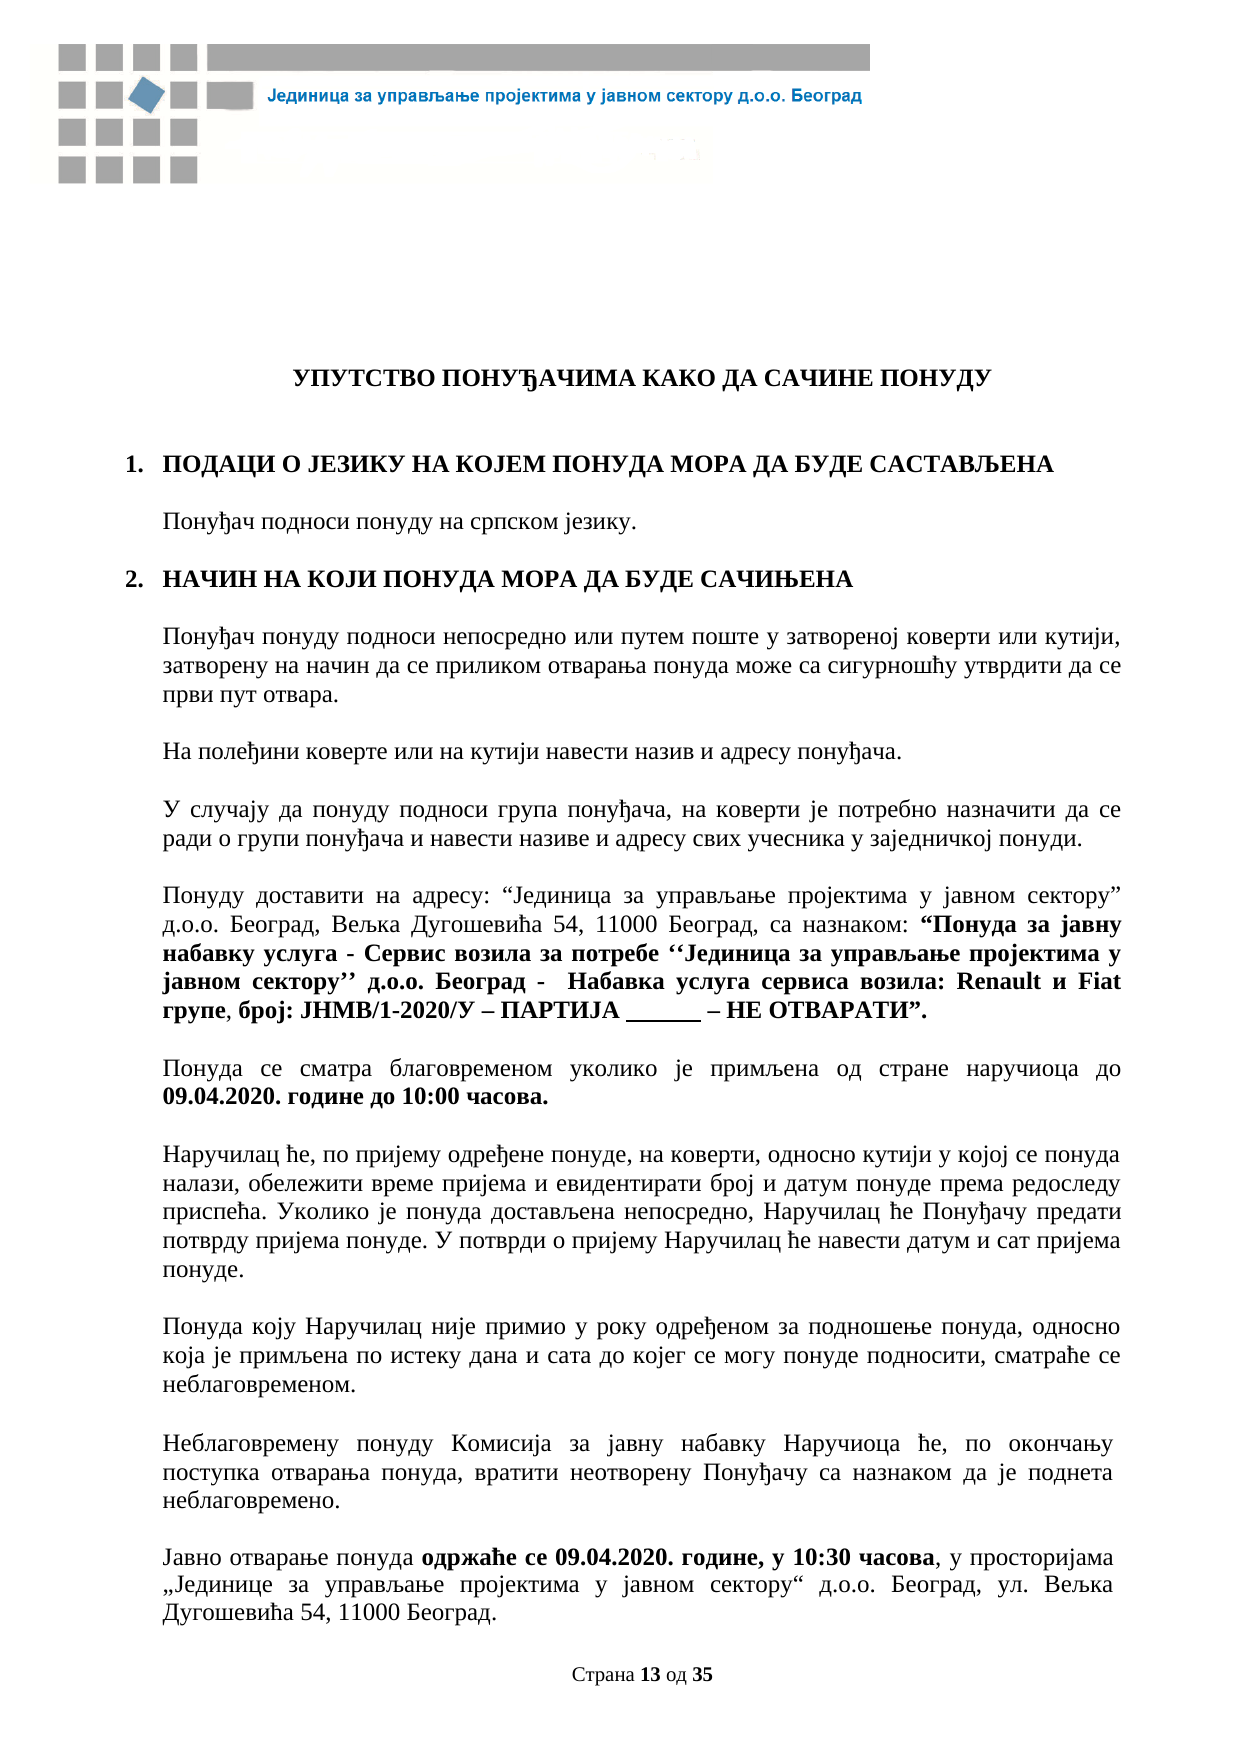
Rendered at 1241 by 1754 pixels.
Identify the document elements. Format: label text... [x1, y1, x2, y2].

text УПУТСТВО ПОНУЂАЧИМА КАКО ДА САЧИНЕ ПОНУДУ [162, 363, 1122, 391]
text У случају да понуду подноси група понуђача, на коверти је потребно назначити да се ради о групи понуђача и навести називе и адресу свих учесника у заједничкој понуди. [162, 794, 1122, 851]
text Понуду доставити на адресу: “Јединица за управљање пројектима у јавном сектору” д.о.о. Београд, Вељка Дугошевића 54, 11000 Београд, са назнаком: “Понуда за јавну набавку услуга - Сервис возила за потребе ‘‘Јединица за управљање пројектима у јавном сектору’’ д.о.о. Београд - Набавка услуга сервиса возила: Renault и Fiat групе, број: ЈНМВ/1-2020/У – ПАРТИЈА – НЕ ОТВАРАТИ”. [162, 880, 1122, 1024]
text Понуда коју Наручилац није примио у року одређеном за подношење понуда, односно која је примљена по истеку дана и сата до којег се могу понуде подносити, сматраће се неблаговременом. [162, 1311, 1122, 1398]
text Неблаговремену понуду Комисија за јавну набавку Наручиоца ће, по окончању поступка отварања понуда, вратити неотворену Понуђачу са назнаком да је поднета неблаговремено. [162, 1428, 1114, 1514]
text На полеђини коверте или на кутији навести назив и адресу понуђача. [162, 736, 1122, 765]
text Наручилац ће, по пријему одређене понуде, на коверти, односно кутији у којој се понуда налази, обележити време пријема и евидентирати број и датум понуде према редоследу приспећа. Уколико је понуда достављена непосредно, Наручилац ће Понуђачу предати потврду пријема понуде. У потврди о пријему Наручилац ће навести датум и сат пријема понуде. [162, 1139, 1122, 1283]
list НАЧИН НА КОЈИ ПОНУДА МОРА ДА БУДЕ САЧИЊЕНА [125, 564, 1122, 593]
text Понуђач понуду подноси непосредно или путем поште у затвореној коверти или кутији, затворену на начин да се приликом отварања понуда може са сигурношћу утврдити да се први пут отвара. [162, 621, 1122, 708]
picture [29, 44, 870, 185]
text Понуда се сматра благовременом уколико је примљена од стране наручиоца до 09.04.2020. године до 10:00 часова. [162, 1053, 1122, 1110]
list ПОДАЦИ О ЈЕЗИКУ НА КОЈЕМ ПОНУДА МОРА ДА БУДЕ САСТАВЉЕНА [125, 449, 1122, 478]
text Јавно отварање понуда одржаће се 09.04.2020. године, у 10:30 часова, у просторијама „Јединице за управљање пројектима у јавном сектору“ д.о.о. Београд, ул. Вељка Дугошевића 54, 11000 Београд. [162, 1544, 1114, 1625]
text Понуђач подноси понуду на српском језику. [162, 506, 1122, 535]
